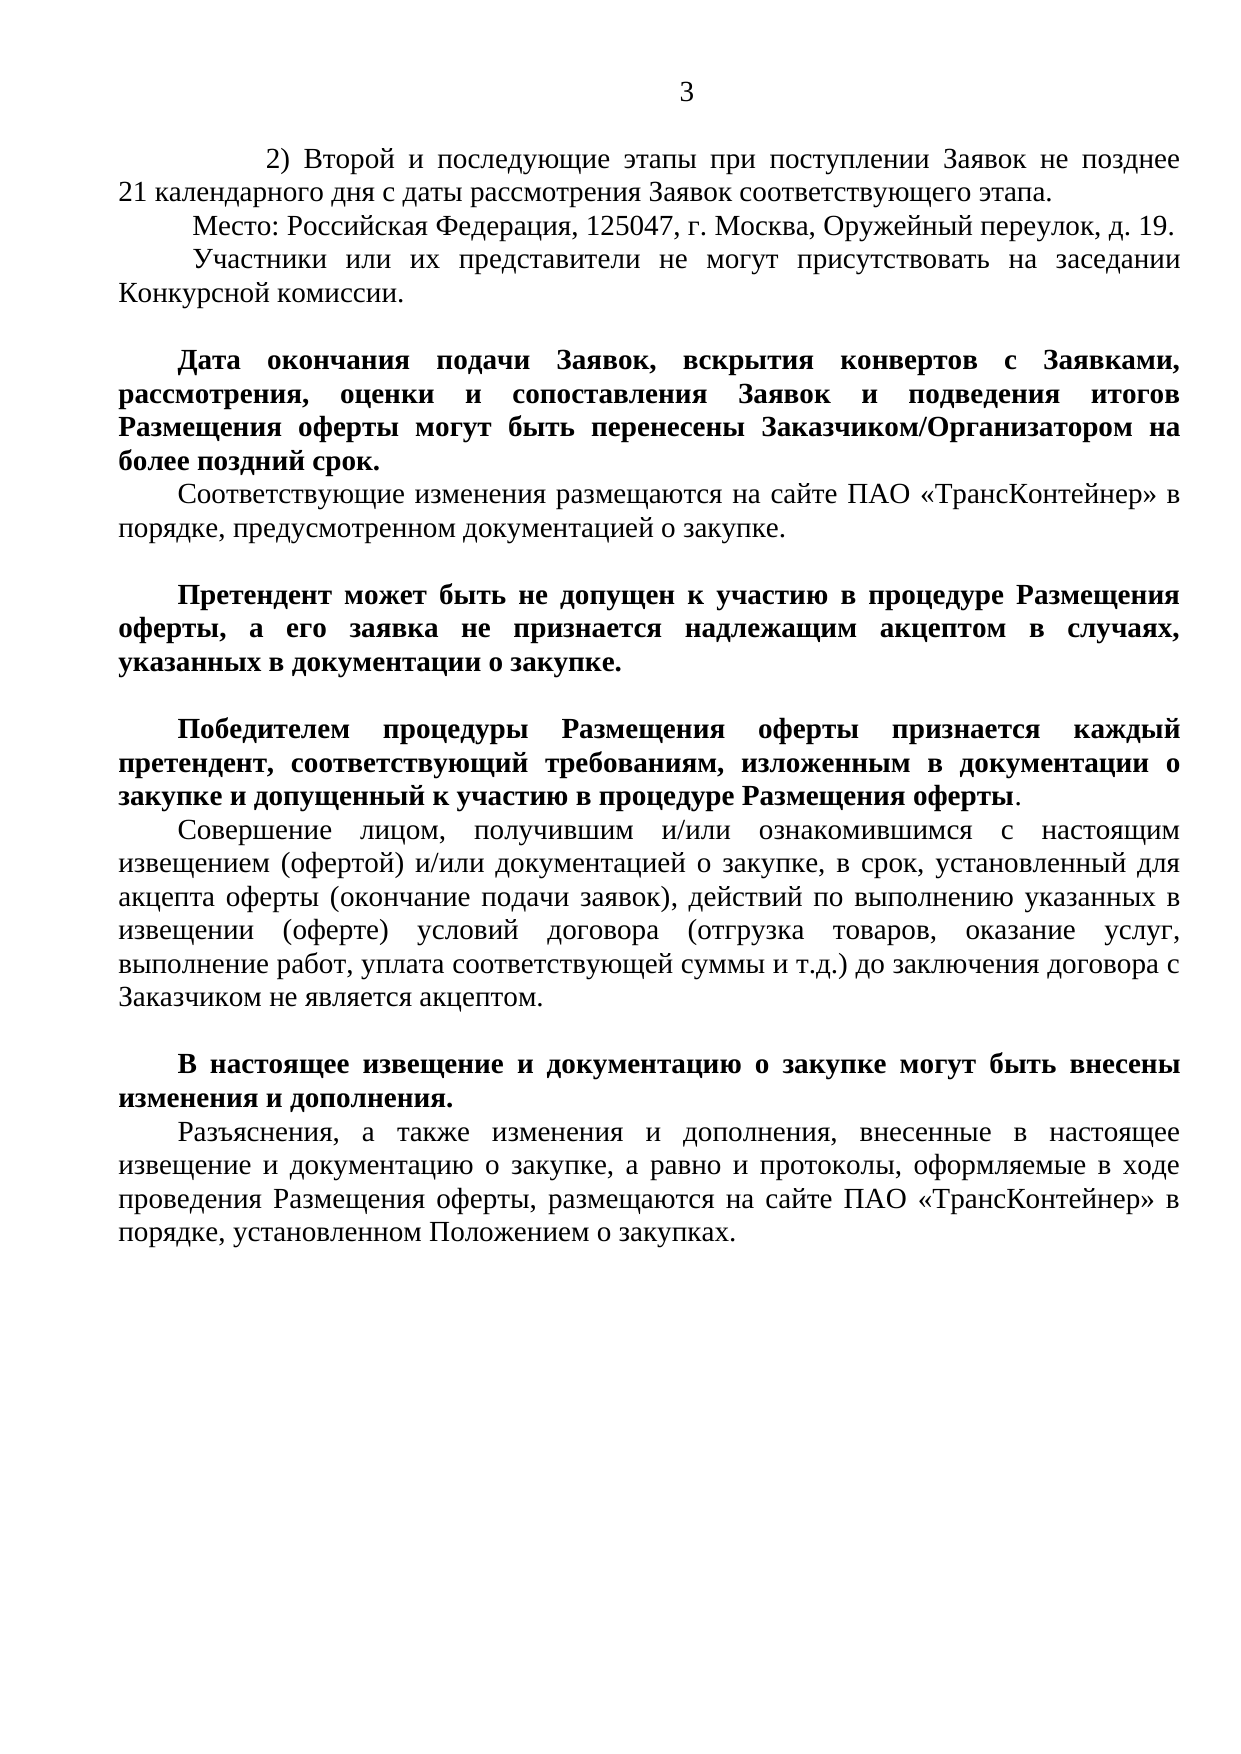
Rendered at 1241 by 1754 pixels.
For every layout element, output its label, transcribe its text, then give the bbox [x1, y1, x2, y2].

text Победителем процедуры Размещения оферты признается каждый претендент, соответствующий требованиям, изложенным в документации о закупке и допущенный к участию в процедуре Размещения оферты. [118, 711, 1181, 812]
text Совершение лицом, получившим и/или ознакомившимся с настоящим извещением (офертой) и/или документацией о закупке, в срок, установленный для акцепта оферты (окончание подачи заявок), действий по выполнению указанных в извещении (оферте) условий договора (отгрузка товаров, оказание услуг, выполнение работ, уплата соответствующей суммы и т.д.) до заключения договора с Заказчиком не является акцептом. [118, 812, 1181, 1013]
text 2) Второй и последующие этапы при поступлении Заявок не позднее 21 календарного дня с даты рассмотрения Заявок соответствующего этапа. [118, 141, 1181, 208]
text Место: Российская Федерация, 125047, г. Москва, Оружейный переулок, д. 19. [118, 208, 1181, 242]
text Разъяснения, а также изменения и дополнения, внесенные в настоящее извещение и документацию о закупке, а равно и протоколы, оформляемые в ходе проведения Размещения оферты, размещаются на сайте ПАО «ТрансКонтейнер» в порядке, установленном Положением о закупках. [118, 1114, 1181, 1248]
text Дата окончания подачи Заявок, вскрытия конвертов с Заявками, рассмотрения, оценки и сопоставления Заявок и подведения итогов Размещения оферты могут быть перенесены Заказчиком/Организатором на более поздний срок. [118, 342, 1181, 476]
text Соответствующие изменения размещаются на сайте ПАО «ТрансКонтейнер» в порядке, предусмотренном документацией о закупке. [118, 476, 1181, 543]
text Участники или их представители не могут присутствовать на заседании Конкурсной комиссии. [118, 242, 1181, 309]
text Претендент может быть не допущен к участию в процедуре Размещения оферты, а его заявка не признается надлежащим акцептом в случаях, указанных в документации о закупке. [118, 577, 1181, 678]
text В настоящее извещение и документацию о закупке могут быть внесены изменения и дополнения. [118, 1047, 1181, 1114]
